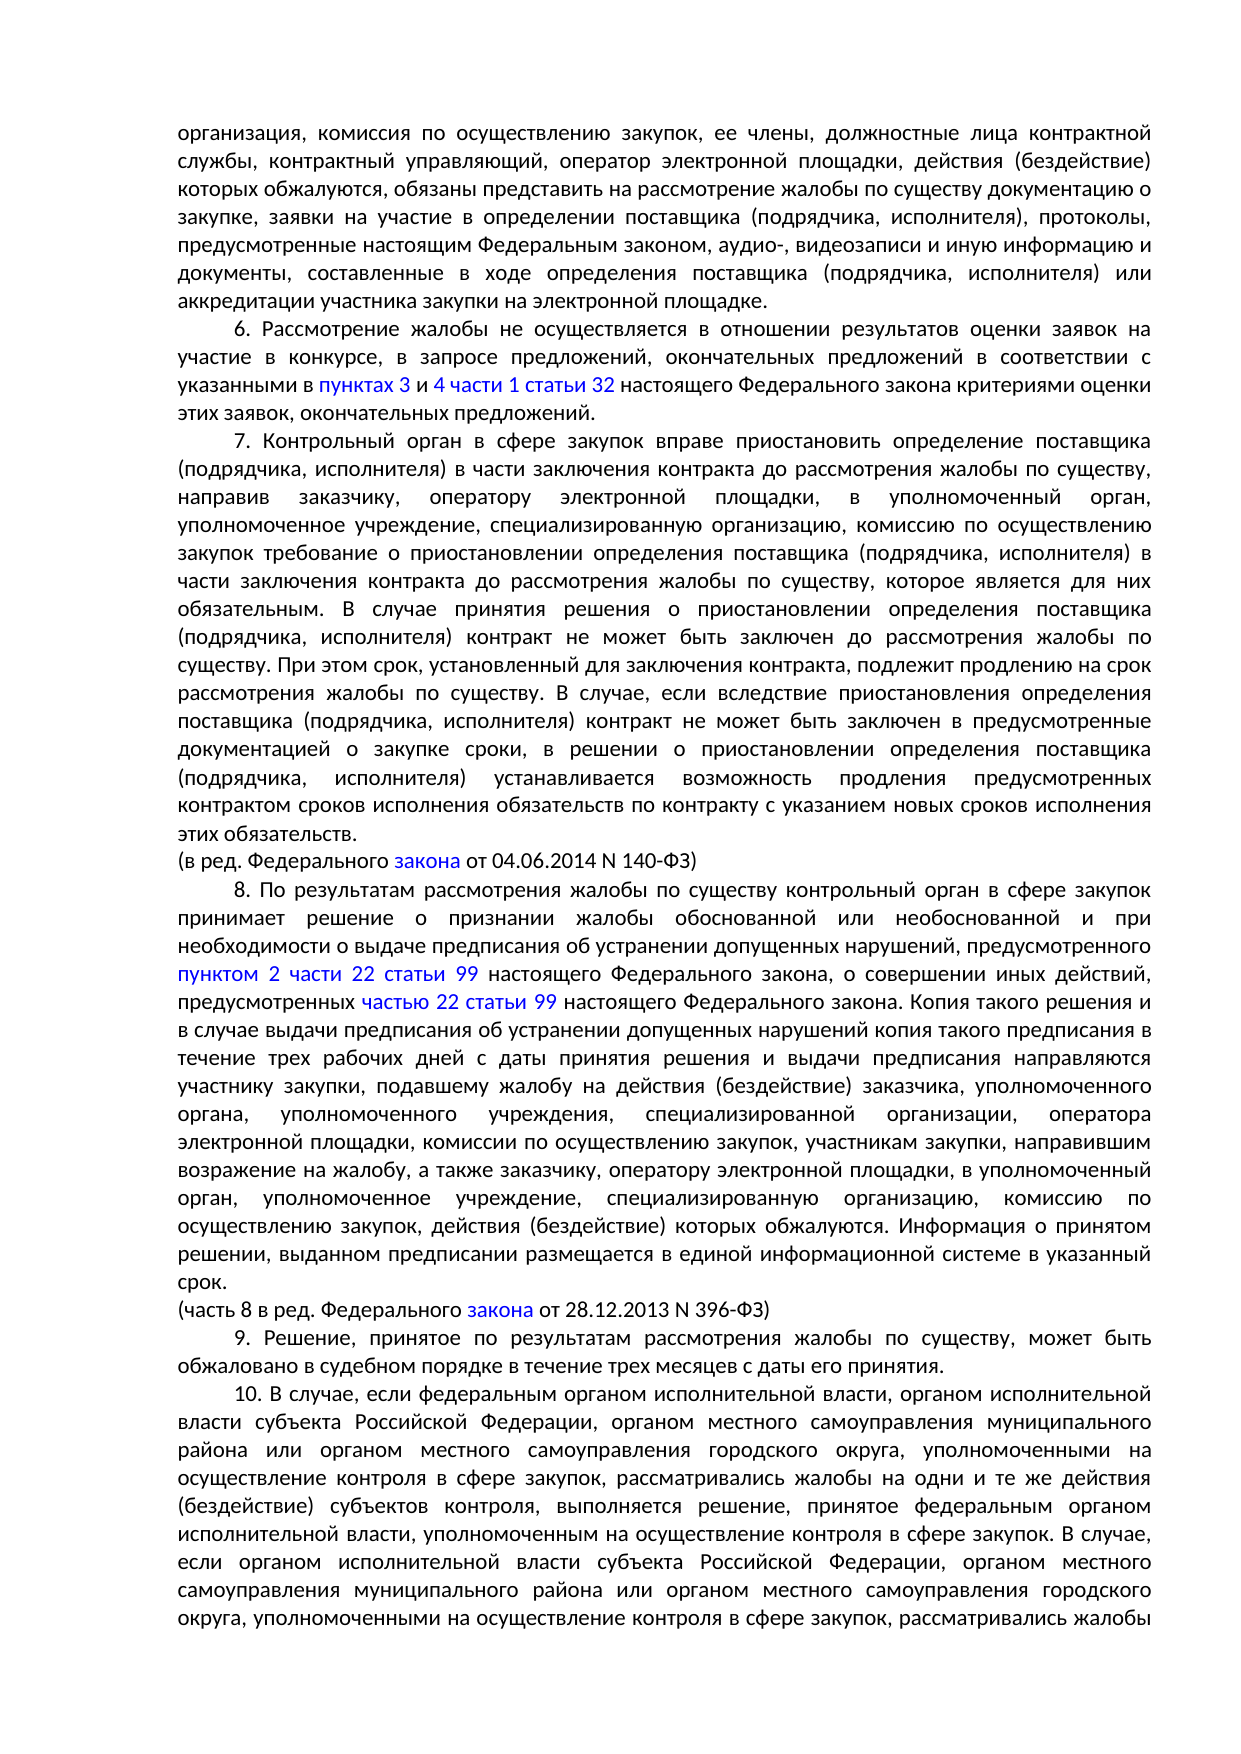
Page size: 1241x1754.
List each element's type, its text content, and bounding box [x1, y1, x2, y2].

text (в ред. Федерального закона от 04.06.2014 N 140-ФЗ) [177, 847, 1152, 875]
text (часть 8 в ред. Федерального закона от 28.12.2013 N 396-ФЗ) [177, 1295, 1152, 1323]
text 7. Контрольный орган в сфере закупок вправе приостановить определение поставщика (подрядчика, исполнителя) в части заключения контракта до рассмотрения жалобы по существу, направив заказчику, оператору электронной площадки, в уполномоченный орган, уполномоченное учреждение, специализированную организацию, комиссию по осуществлению закупок требование о приостановлении определения поставщика (подрядчика, исполнителя) в части заключения контракта до рассмотрения жалобы по существу, которое является для них обязательным. В случае принятия решения о приостановлении определения поставщика (подрядчика, исполнителя) контракт не может быть заключен до рассмотрения жалобы по существу. При этом срок, установленный для заключения контракта, подлежит продлению на срок рассмотрения жалобы по существу. В случае, если вследствие приостановления определения поставщика (подрядчика, исполнителя) контракт не может быть заключен в предусмотренные документацией о закупке сроки, в решении о приостановлении определения поставщика (подрядчика, исполнителя) устанавливается возможность продления предусмотренных контрактом сроков исполнения обязательств по контракту с указанием новых сроков исполнения этих обязательств. [177, 426, 1152, 847]
text 8. По результатам рассмотрения жалобы по существу контрольный орган в сфере закупок принимает решение о признании жалобы обоснованной или необоснованной и при необходимости о выдаче предписания об устранении допущенных нарушений, предусмотренного пунктом 2 части 22 статьи 99 настоящего Федерального закона, о совершении иных действий, предусмотренных частью 22 статьи 99 настоящего Федерального закона. Копия такого решения и в случае выдачи предписания об устранении допущенных нарушений копия такого предписания в течение трех рабочих дней с даты принятия решения и выдачи предписания направляются участнику закупки, подавшему жалобу на действия (бездействие) заказчика, уполномоченного органа, уполномоченного учреждения, специализированной организации, оператора электронной площадки, комиссии по осуществлению закупок, участникам закупки, направившим возражение на жалобу, а также заказчику, оператору электронной площадки, в уполномоченный орган, уполномоченное учреждение, специализированную организацию, комиссию по осуществлению закупок, действия (бездействие) которых обжалуются. Информация о принятом решении, выданном предписании размещается в единой информационной системе в указанный срок. [177, 875, 1152, 1295]
text 6. Рассмотрение жалобы не осуществляется в отношении результатов оценки заявок на участие в конкурсе, в запросе предложений, окончательных предложений в соответствии с указанными в пунктах 3 и 4 части 1 статьи 32 настоящего Федерального закона критериями оценки этих заявок, окончательных предложений. [177, 314, 1152, 426]
text 9. Решение, принятое по результатам рассмотрения жалобы по существу, может быть обжаловано в судебном порядке в течение трех месяцев с даты его принятия. [177, 1323, 1152, 1379]
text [177, 1379, 1152, 1631]
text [177, 118, 1152, 314]
